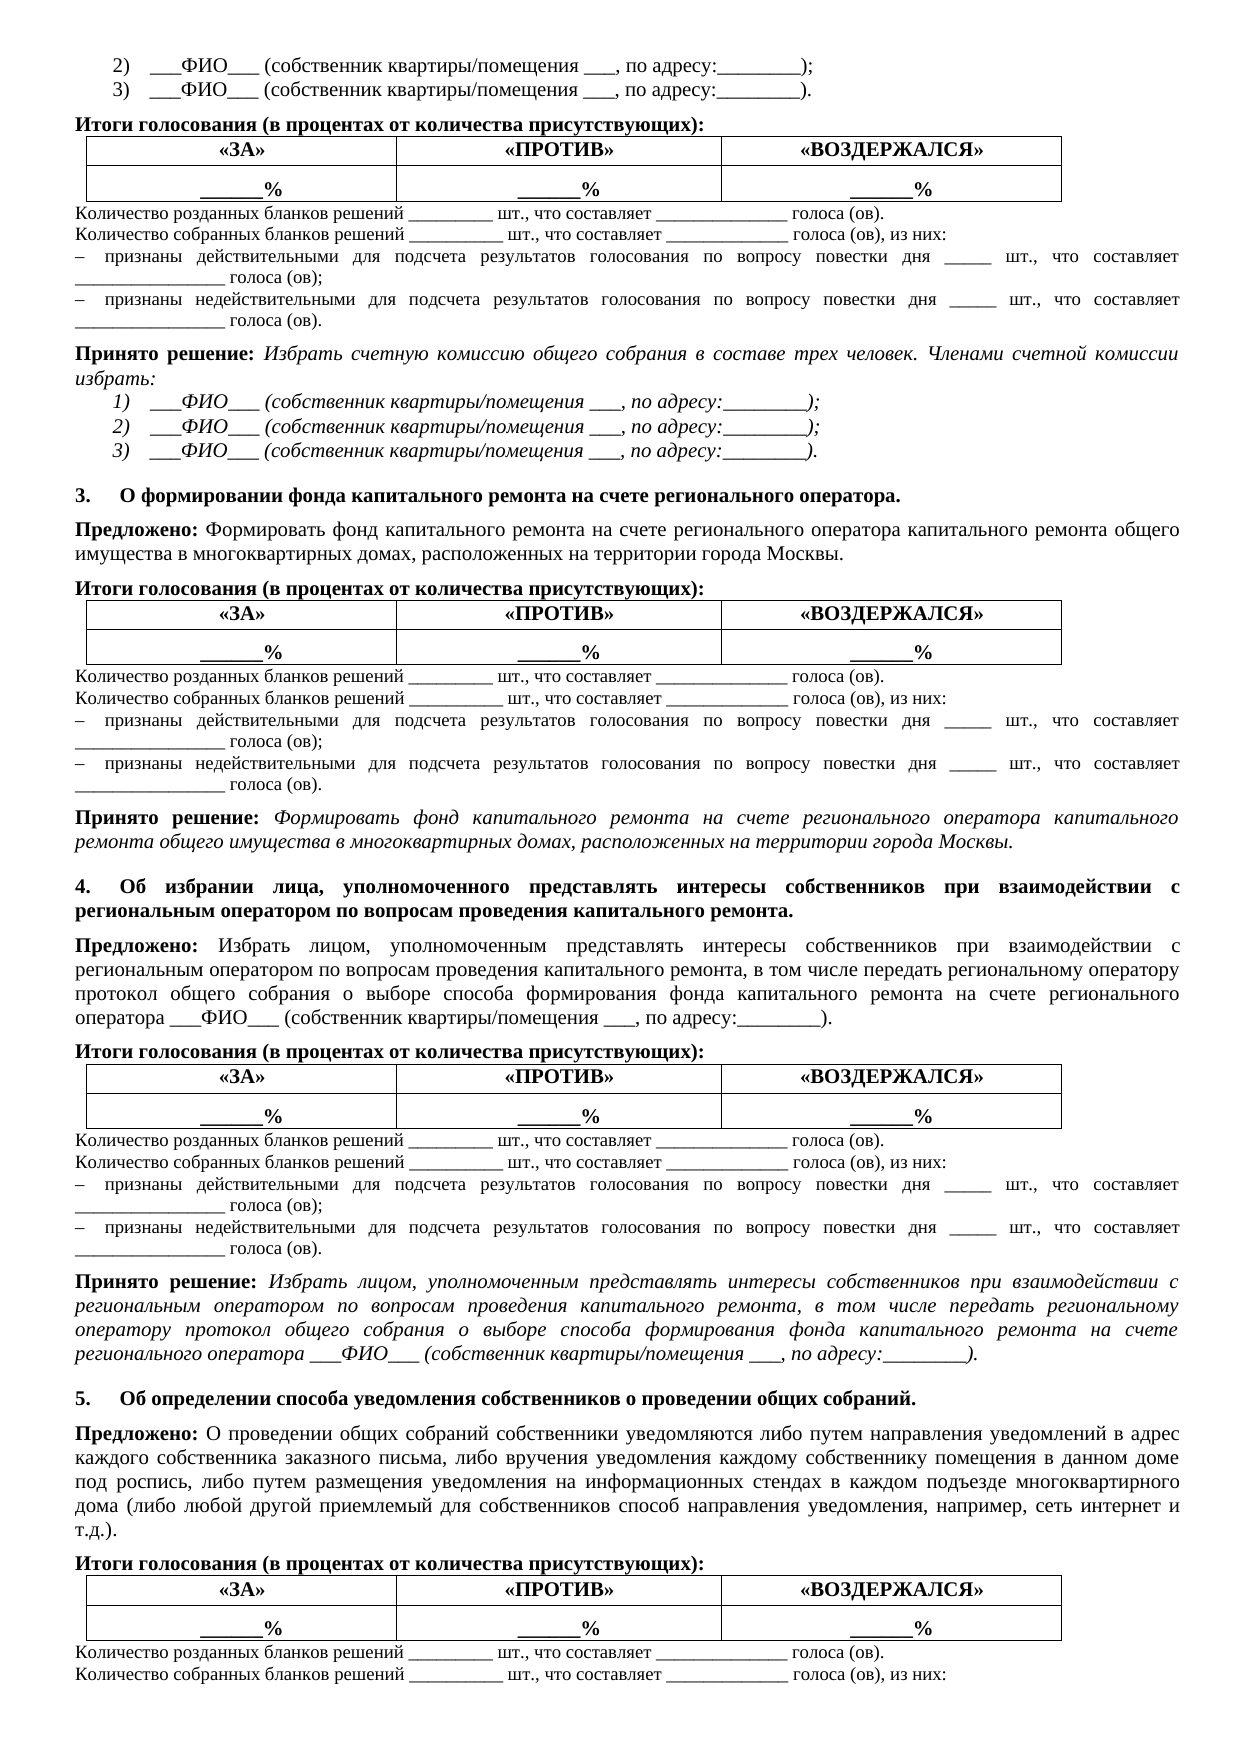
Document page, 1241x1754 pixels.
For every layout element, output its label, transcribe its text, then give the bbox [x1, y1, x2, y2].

table_cell ______% [722, 166, 1061, 201]
table_cell ______% [87, 166, 396, 201]
table_cell ______% [87, 1606, 396, 1640]
text Количество собранных бланков решений __________ шт., что составляет _____________ голоса (ов), из них: [75, 1663, 1181, 1684]
list ___ФИО___ (собственник квартиры/помещения ___, по адресу:________). [112, 77, 1181, 101]
text Принято решение: Избрать лицом, уполномоченным представлять интересы собственников при взаимодействии с региональным оператором по вопросам проведения капитального ремонта, в том числе передать региональному оператору протокол общего собрания о выборе способа формирования фонда капитального ремонта на счете регионального оператора ___ФИО___ (собственник квартиры/помещения ___, по адресу:________). [75, 1269, 1181, 1365]
list признаны действительными для подсчета результатов голосования по вопросу повестки дня _____ шт., что составляет ________________ голоса (ов); [75, 1172, 1181, 1216]
list ___ФИО___ (собственник квартиры/помещения ___, по адресу:________); [112, 413, 1181, 438]
table_header «ВОЗДЕРЖАЛСЯ» [722, 1576, 1061, 1605]
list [112, 53, 1181, 77]
text Предложено: Избрать лицом, уполномоченным представлять интересы собственников при взаимодействии с региональным оператором по вопросам проведения капитального ремонта, в том числе передать региональному оператору протокол общего собрания о выборе способа формирования фонда капитального ремонта на счете регионального оператора ___ФИО___ (собственник квартиры/помещения ___, по адресу:________). [75, 933, 1181, 1029]
table_cell ______% [87, 630, 396, 664]
table_header «ВОЗДЕРЖАЛСЯ» [722, 137, 1061, 165]
table_cell ______% [87, 1094, 396, 1128]
text Количество собранных бланков решений __________ шт., что составляет _____________ голоса (ов), из них: [75, 223, 1181, 245]
text Количество собранных бланков решений __________ шт., что составляет _____________ голоса (ов), из них: [75, 687, 1181, 708]
text Предложено: О проведении общих собраний собственники уведомляются либо путем направления уведомлений в адрес каждого собственника заказного письма, либо вручения уведомления каждому собственнику помещения в данном доме под роспись, либо путем размещения уведомления на информационных стендах в каждом подъезде многоквартирного дома (либо любой другой приемлемый для собственников способ направления уведомления, например, сеть интернет и т.д.). [75, 1421, 1181, 1541]
table_header «ПРОТИВ» [397, 137, 721, 165]
list признаны недействительными для подсчета результатов голосования по вопросу повестки дня _____ шт., что составляет ________________ голоса (ов). [75, 1216, 1181, 1259]
list Об избрании лица, уполномоченного представлять интересы собственников при взаимодействии с региональным оператором по вопросам проведения капитального ремонта. [75, 874, 1181, 922]
table_cell ______% [722, 630, 1061, 664]
list Об определении способа уведомления собственников о проведении общих собраний. [75, 1386, 1181, 1410]
table_header «ПРОТИВ» [397, 601, 721, 629]
text Итоги голосования (в процентах от количества присутствующих): [75, 576, 1181, 599]
list ___ФИО___ (собственник квартиры/помещения ___, по адресу:________). [112, 438, 1181, 462]
text Принято решение: Формировать фонд капитального ремонта на счете регионального оператора капитального ремонта общего имущества в многоквартирных домах, расположенных на территории города Москвы. [75, 805, 1181, 853]
table_cell ______% [397, 1094, 721, 1128]
list признаны действительными для подсчета результатов голосования по вопросу повестки дня _____ шт., что составляет ________________ голоса (ов); [75, 708, 1181, 752]
text Принято решение: Избрать счетную комиссию общего собрания в составе трех человек. Членами счетной комиссии избрать: [75, 341, 1181, 389]
table_header «ВОЗДЕРЖАЛСЯ» [722, 1065, 1061, 1093]
table_cell ______% [397, 630, 721, 664]
table_cell ______% [722, 1094, 1061, 1128]
table_header «ЗА» [87, 1065, 396, 1093]
text Итоги голосования (в процентах от количества присутствующих): [75, 1039, 1181, 1063]
table_header «ПРОТИВ» [397, 1576, 721, 1605]
list признаны недействительными для подсчета результатов голосования по вопросу повестки дня _____ шт., что составляет ________________ голоса (ов). [75, 288, 1181, 331]
text Количество розданных бланков решений _________ шт., что составляет ______________ голоса (ов). [75, 665, 1181, 687]
table_header «ЗА» [87, 1576, 396, 1605]
list О формировании фонда капитального ремонта на счете регионального оператора. [75, 482, 1181, 507]
table_header «ЗА» [87, 137, 396, 165]
text Количество розданных бланков решений _________ шт., что составляет ______________ голоса (ов). [75, 1129, 1181, 1151]
list ___ФИО___ (собственник квартиры/помещения ___, по адресу:________); [112, 389, 1181, 413]
text Итоги голосования (в процентах от количества присутствующих): [75, 112, 1181, 136]
table_cell ______% [397, 166, 721, 201]
list признаны недействительными для подсчета результатов голосования по вопросу повестки дня _____ шт., что составляет ________________ голоса (ов). [75, 752, 1181, 795]
table_header «ПРОТИВ» [397, 1065, 721, 1093]
list признаны действительными для подсчета результатов голосования по вопросу повестки дня _____ шт., что составляет ________________ голоса (ов); [75, 245, 1181, 288]
text Количество розданных бланков решений _________ шт., что составляет ______________ голоса (ов). [75, 202, 1181, 223]
text Количество собранных бланков решений __________ шт., что составляет _____________ голоса (ов), из них: [75, 1151, 1181, 1172]
text Количество розданных бланков решений _________ шт., что составляет ______________ голоса (ов). [75, 1641, 1181, 1663]
table_header «ЗА» [87, 601, 396, 629]
table_cell ______% [722, 1606, 1061, 1640]
text Предложено: Формировать фонд капитального ремонта на счете регионального оператора капитального ремонта общего имущества в многоквартирных домах, расположенных на территории города Москвы. [75, 517, 1181, 565]
text Итоги голосования (в процентах от количества присутствующих): [75, 1551, 1181, 1575]
table_header «ВОЗДЕРЖАЛСЯ» [722, 601, 1061, 629]
table_cell ______% [397, 1606, 721, 1640]
